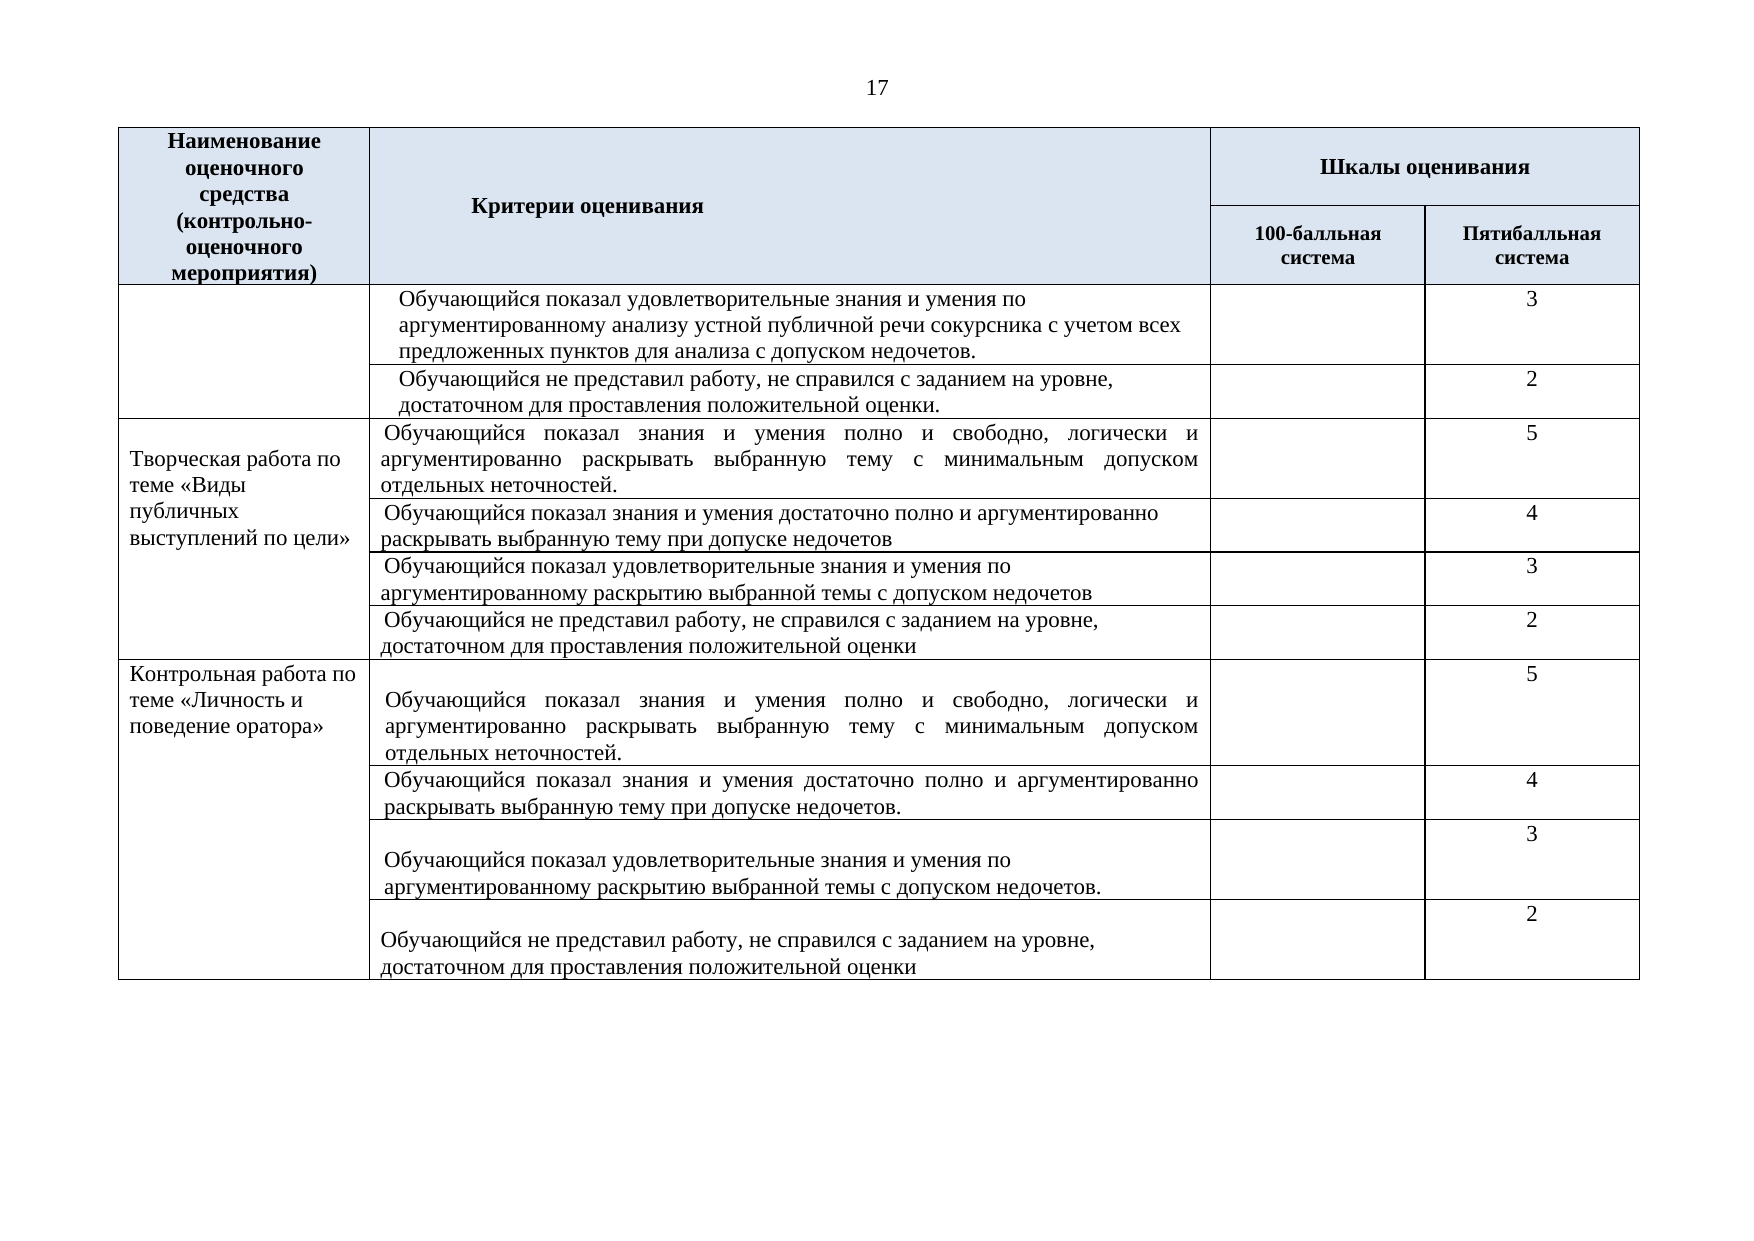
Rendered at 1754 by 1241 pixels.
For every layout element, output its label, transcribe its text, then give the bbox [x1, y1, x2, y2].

table_cell Обучающийся показал удовлетворительные знания и умения по аргументированному раскрытию выбранной темы с допуском недочетов. [370, 820, 1210, 899]
table_cell Контрольная работа по теме «Личность и поведение оратора» [119, 660, 369, 979]
table_cell Обучающийся показал знания и умения полно и свободно, логически и аргументированно раскрывать выбранную тему с минимальным допуском отдельных неточностей. [370, 419, 1210, 498]
table_cell Обучающийся показал знания и умения достаточно полно и аргументированно раскрывать выбранную тему при допуске недочетов [370, 499, 1210, 551]
table_cell 2 [1426, 900, 1639, 979]
table_cell 100-балльная система [1211, 206, 1424, 284]
table_cell [1211, 285, 1424, 364]
table_cell Обучающийся показал удовлетворительные знания и умения по аргументированному раскрытию выбранной темы с допуском недочетов [370, 553, 1210, 605]
table_cell Обучающийся не представил работу, не справился с заданием на уровне, достаточном для проставления положительной оценки. [370, 365, 1210, 417]
table_cell Обучающийся показал знания и умения полно и свободно, логически и аргументированно раскрывать выбранную тему с минимальным допуском отдельных неточностей. [370, 660, 1210, 765]
table_cell 3 [1426, 553, 1639, 605]
table_cell [1211, 660, 1424, 765]
table_cell [1211, 766, 1424, 819]
table_cell 4 [1426, 499, 1639, 551]
table_cell [1211, 419, 1424, 498]
table_cell 2 [1426, 365, 1639, 417]
table_cell Обучающийся не представил работу, не справился с заданием на уровне, достаточном для проставления положительной оценки [370, 900, 1210, 979]
table_cell [1211, 606, 1424, 659]
table_header Критерии оценивания [370, 128, 1210, 284]
table_cell Обучающийся показал знания и умения достаточно полно и аргументированно раскрывать выбранную тему при допуске недочетов. [370, 766, 1210, 819]
table_cell 2 [1426, 606, 1639, 659]
table_cell Пятибалльная система [1426, 206, 1639, 284]
table_cell 3 [1426, 820, 1639, 899]
table_cell [1211, 499, 1424, 551]
table_cell Обучающийся не представил работу, не справился с заданием на уровне, достаточном для проставления положительной оценки [370, 606, 1210, 659]
table_cell 4 [1426, 766, 1639, 819]
table_header Наименование оценочного средства (контрольно-оценочного мероприятия) [119, 128, 369, 284]
table_cell 5 [1426, 419, 1639, 498]
table_cell [1211, 820, 1424, 899]
table_cell Обучающийся показал удовлетворительные знания и умения по аргументированному анализу устной публичной речи сокурсника с учетом всех предложенных пунктов для анализа с допуском недочетов. [370, 285, 1210, 364]
table_cell 3 [1426, 285, 1639, 364]
table_cell [1211, 365, 1424, 417]
table_cell 5 [1426, 660, 1639, 765]
table_cell [1211, 900, 1424, 979]
table_cell [1211, 553, 1424, 605]
table_header Шкалы оценивания [1211, 128, 1639, 205]
table_cell Творческая работа по теме «Виды публичных выступлений по цели» [119, 419, 369, 659]
